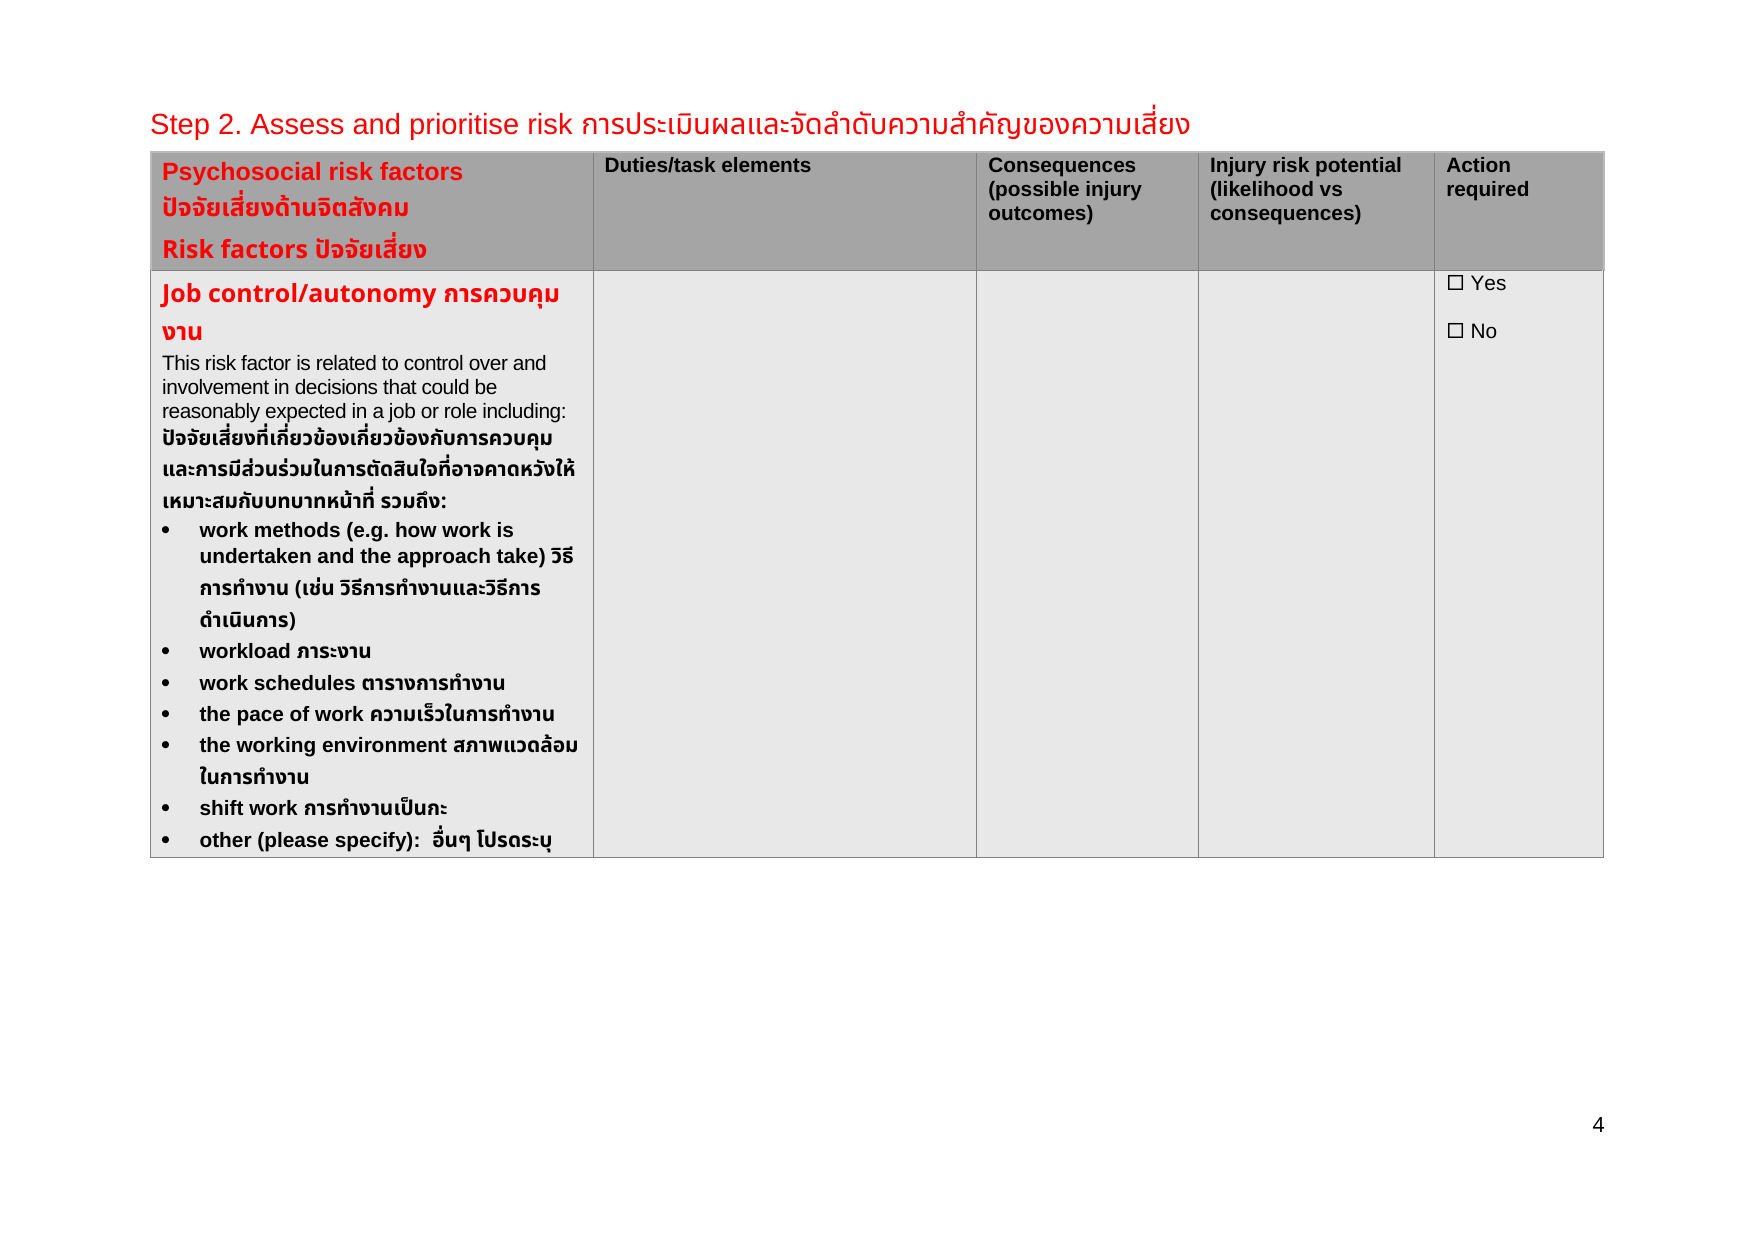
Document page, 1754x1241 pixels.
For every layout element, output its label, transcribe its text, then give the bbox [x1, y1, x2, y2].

table_cell [977, 271, 1198, 857]
table_header Action required [1435, 153, 1603, 270]
table_cell Job control/autonomy การควบคุมงาน This risk factor is related to control over and involvement in decisions that could be reasonably expected in a job or role including: ปัจจัยเสี่ยงที่เกี่ยวข้องเกี่ยวข้องกับการควบคุมและการมีส่วนร่วมในการตัดสินใจที่อาจคาดหวังให้เหมาะสมกับบทบาทหน้าที่ รวมถึง: work methods (e.g. how work is undertaken and the approach take) วิธีการทำงาน (เช่น วิธีการทำงานและวิธีการดำเนินการ) workload ภาระงาน work schedules ตารางการทำงาน the pace of work ความเร็วในการทำงาน the working environment สภาพแวดล้อมในการทำงาน shift work การทำงานเป็นกะ other (please specify): อื่นๆ โปรดระบุ [151, 271, 593, 857]
table_cell Yes No [1435, 270, 1603, 857]
table_cell [1199, 271, 1434, 857]
table_header Psychosocial risk factors ปัจจัยเสี่ยงด้านจิตสังคม Risk factors ปัจจัยเสี่ยง [152, 153, 593, 270]
table_header Consequences (possible injury outcomes) [977, 153, 1198, 270]
table_header Duties/task elements [594, 153, 976, 270]
table_header Injury risk potential (likelihood vs consequences) [1199, 153, 1434, 270]
subtitle Step 2. Assess and prioritise risk การประเมินผลและจัดลำดับความสำคัญของความเสี่ยง [150, 103, 1604, 147]
table_cell [594, 271, 976, 857]
